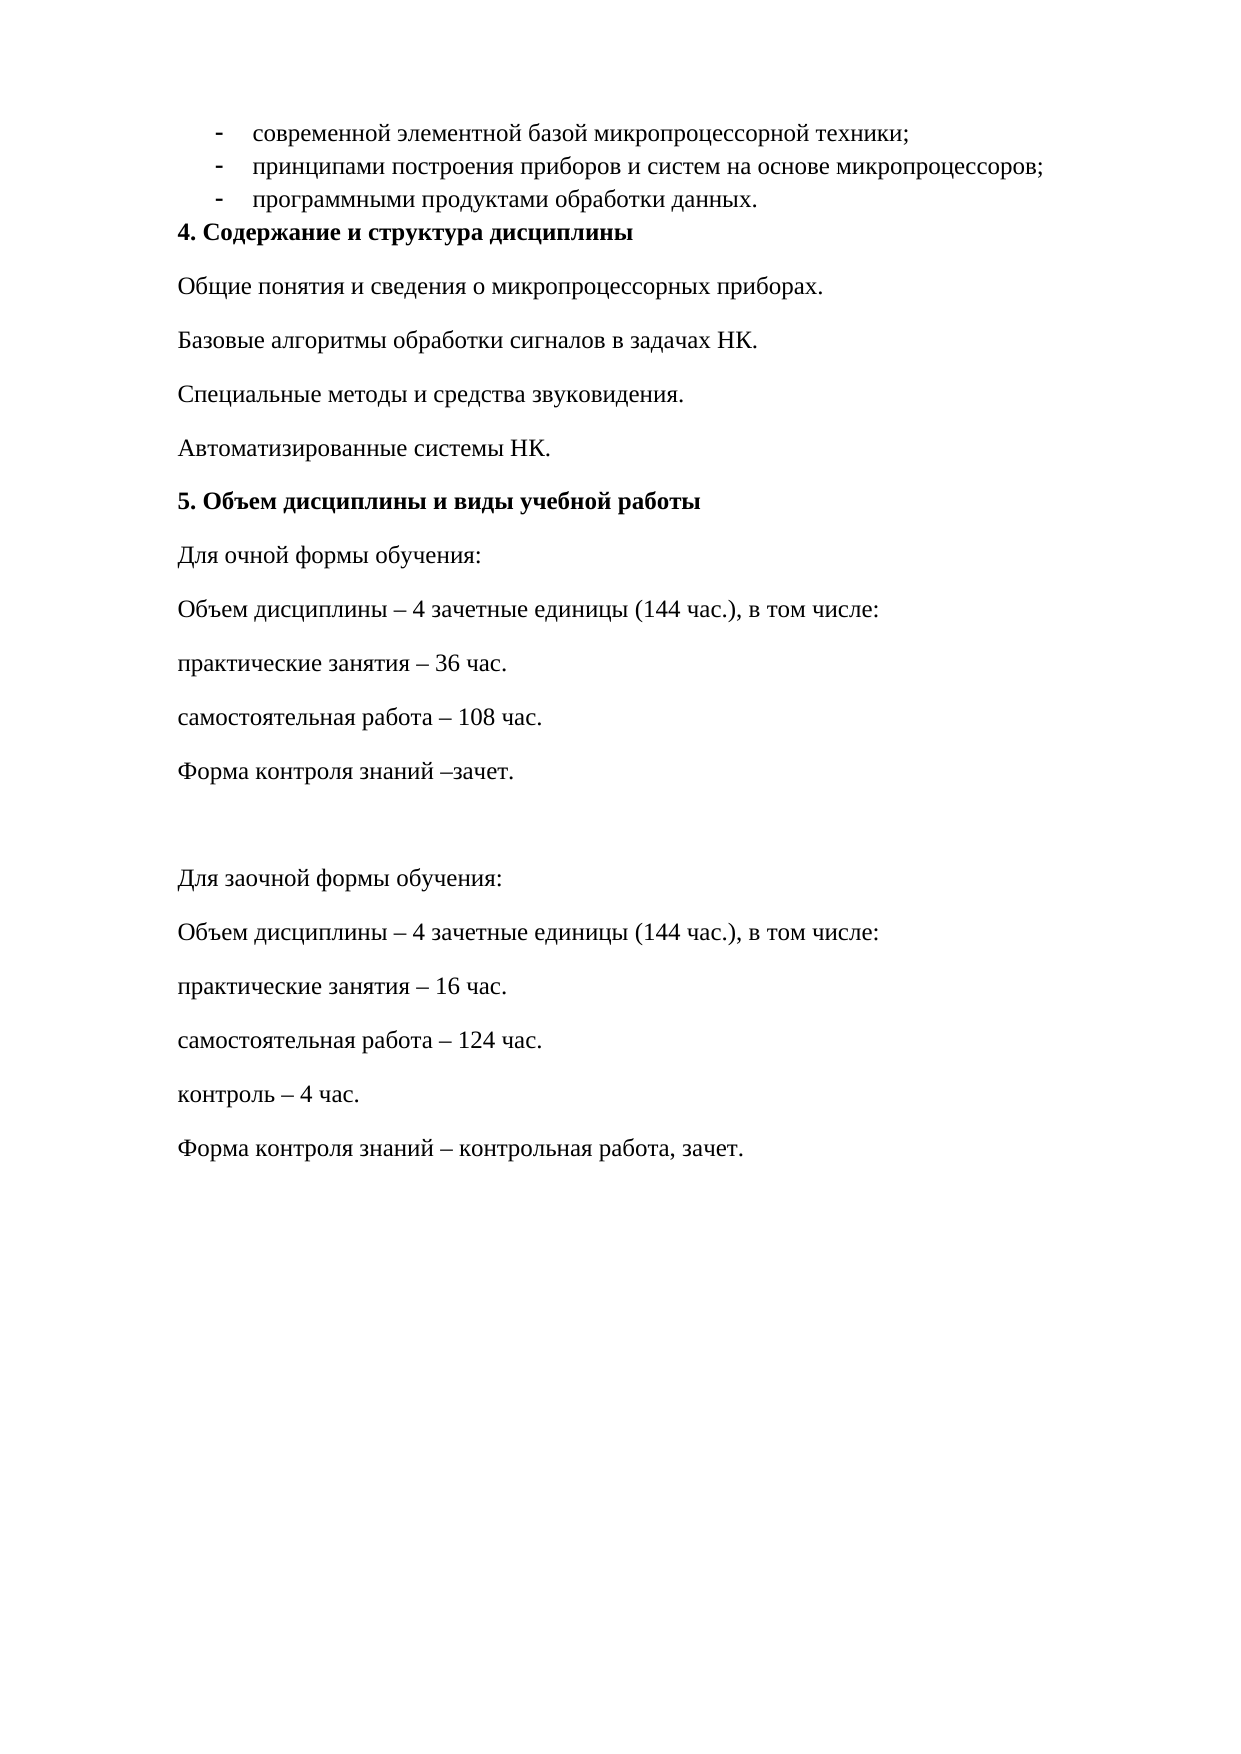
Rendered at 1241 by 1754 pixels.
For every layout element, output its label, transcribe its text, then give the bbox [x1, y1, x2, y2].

text Объем дисциплины – 4 зачетные единицы (144 час.), в том числе: [177, 917, 1152, 946]
text Объем дисциплины – 4 зачетные единицы (144 час.), в том числе: [177, 594, 1152, 623]
text Автоматизированные системы НК. [177, 433, 1152, 461]
text Общие понятия и сведения о микропроцессорных приборах. [177, 271, 1152, 300]
text Базовые алгоритмы обработки сигналов в задачах НК. [177, 325, 1152, 354]
text Для заочной формы обучения: [177, 863, 1152, 892]
text контроль – 4 час. [177, 1079, 1152, 1108]
text практические занятия – 36 час. [177, 648, 1152, 677]
text практические занятия – 16 час. [177, 971, 1152, 1000]
text Форма контроля знаний –зачет. [177, 756, 1152, 784]
text Специальные методы и средства звуковидения. [177, 379, 1152, 407]
list принципами построения приборов и систем на основе микропроцессоров; [215, 151, 1152, 180]
list программными продуктами обработки данных. [215, 184, 1152, 213]
text 4. Содержание и структура дисциплины [177, 217, 1152, 246]
text самостоятельная работа – 108 час. [177, 702, 1152, 731]
text Для очной формы обучения: [177, 540, 1152, 569]
text самостоятельная работа – 124 час. [177, 1025, 1152, 1054]
text Форма контроля знаний – контрольная работа, зачет. [177, 1133, 1152, 1161]
list современной элементной базой микропроцессорной техники; [215, 118, 1152, 147]
text 5. Объем дисциплины и виды учебной работы [177, 486, 1152, 515]
